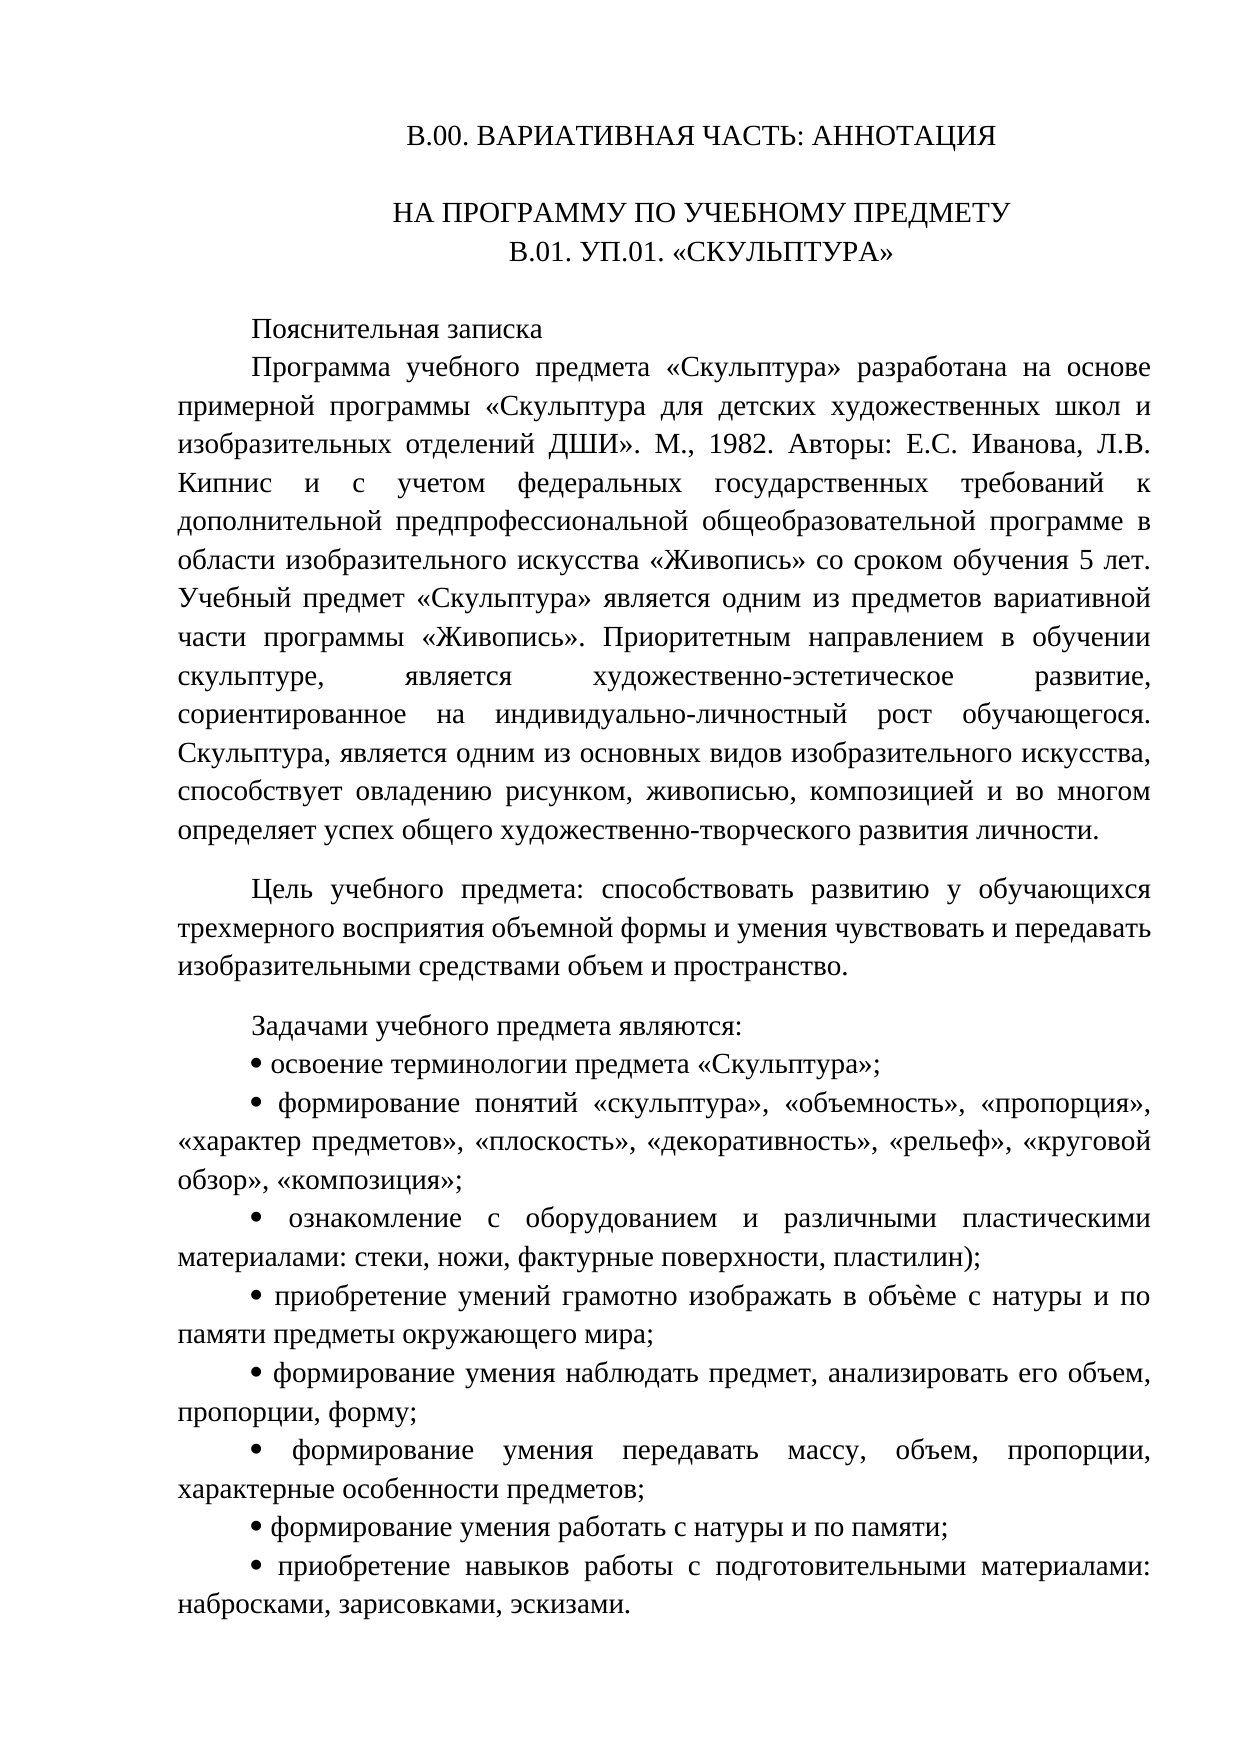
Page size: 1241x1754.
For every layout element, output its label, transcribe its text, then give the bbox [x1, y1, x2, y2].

text Задачами учебного предмета являются: [177, 1008, 1152, 1041]
text приобретение умений грамотно изображать в объѐме с натуры и по памяти предметы окружающего мира; [177, 1278, 1152, 1350]
text освоение терминологии предмета «Скульптура»; [177, 1046, 1152, 1080]
text формирование умения передавать массу, объем, пропорции, характерные особенности предметов; [177, 1432, 1152, 1504]
text формирование понятий «скульптура», «объемность», «пропорция», «характер предметов», «плоскость», «декоративность», «рельеф», «круговой обзор», «композиция»; [177, 1085, 1152, 1196]
text приобретение навыков работы с подготовительными материалами: набросками, зарисовками, эскизами. [177, 1548, 1152, 1620]
text Пояснительная записка [177, 311, 1152, 344]
text формирование умения наблюдать предмет, анализировать его объем, пропорции, форму; [177, 1355, 1152, 1427]
text Цель учебного предмета: способствовать развитию у обучающихся трехмерного восприятия объемной формы и умения чувствовать и передавать изобразительными средствами объем и пространство. [177, 871, 1152, 982]
text В.01. УП.01. «СКУЛЬПТУРА» [177, 234, 1152, 267]
text ознакомление с оборудованием и различными пластическими материалами: стеки, ножи, фактурные поверхности, пластилин); [177, 1201, 1152, 1273]
text Программа учебного предмета «Скульптура» разработана на основе примерной программы «Скульптура для детских художественных школ и изобразительных отделений ДШИ». М., 1982. Авторы: Е.С. Иванова, Л.В. Кипнис и с учетом федеральных государственных требований к дополнительной предпрофессиональной общеобразовательной программе в области изобразительного искусства «Живопись» со сроком обучения 5 лет. Учебный предмет «Скульптура» является одним из предметов вариативной части программы «Живопись». Приоритетным направлением в обучении скульптуре, является художественно-эстетическое развитие, сориентированное на индивидуально-личностный рост обучающегося. Скульптура, является одним из основных видов изобразительного искусства, способствует овладению рисунком, живописью, композицией и во многом определяет успех общего художественно-творческого развития личности. [177, 349, 1152, 845]
text формирование умения работать с натуры и по памяти; [177, 1509, 1152, 1543]
text НА ПРОГРАММУ ПО УЧЕБНОМУ ПРЕДМЕТУ [177, 195, 1152, 229]
text В.00. ВАРИАТИВНАЯ ЧАСТЬ: АННОТАЦИЯ [177, 118, 1152, 152]
